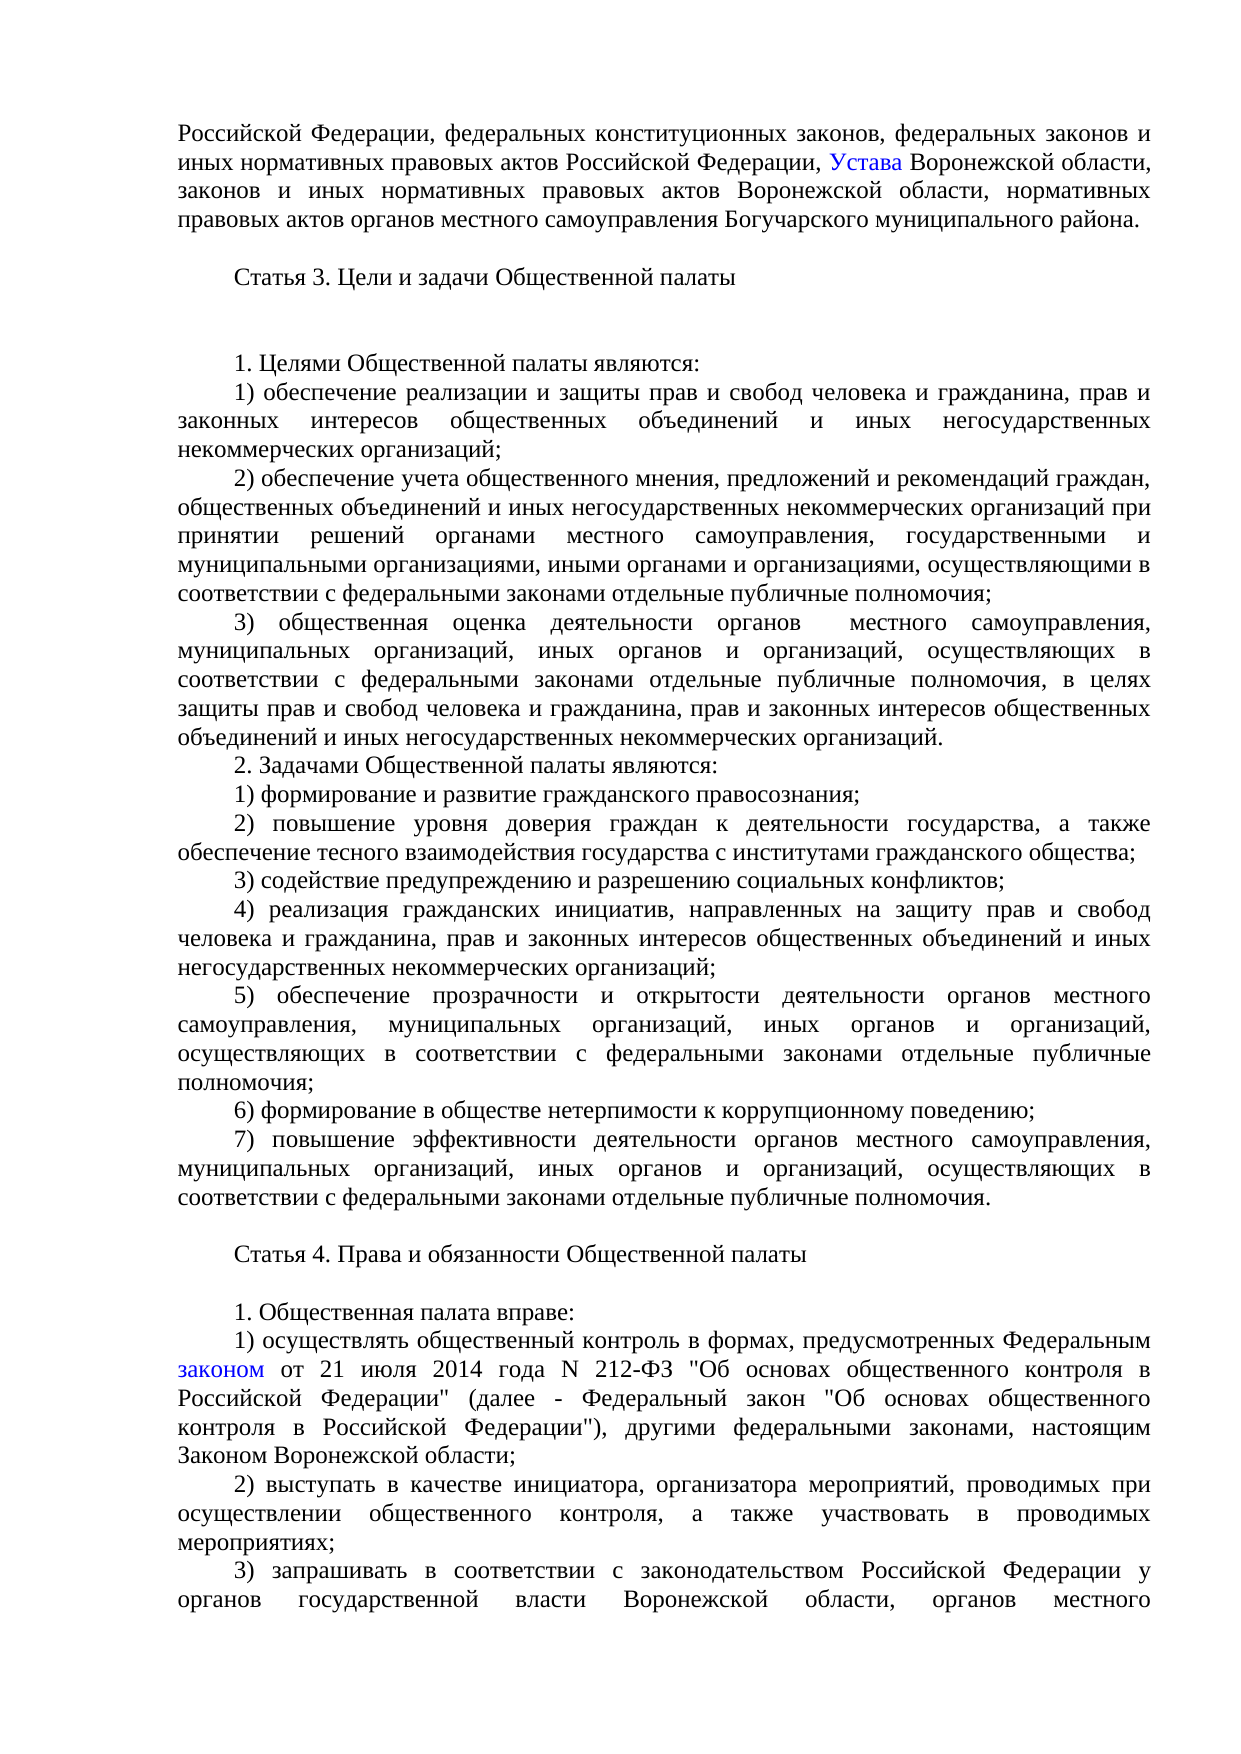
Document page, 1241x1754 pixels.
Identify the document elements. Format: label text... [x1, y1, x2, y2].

text 1) формирование и развитие гражданского правосознания; [177, 779, 1152, 808]
text 1) осуществлять общественный контроль в формах, предусмотренных Федеральным законом от 21 июля 2014 года N 212-ФЗ "Об основах общественного контроля в Российской Федерации" (далее - Федеральный закон "Об основах общественного контроля в Российской Федерации"), другими федеральными законами, настоящим Законом Воронежской области; [177, 1326, 1152, 1469]
text Статья 3. Цели и задачи Общественной палаты [177, 262, 1152, 291]
text 7) повышение эффективности деятельности органов местного самоуправления, муниципальных организаций, иных органов и организаций, осуществляющих в соответствии с федеральными законами отдельные публичные полномочия. [177, 1124, 1152, 1211]
text 1) обеспечение реализации и защиты прав и свобод человека и гражданина, прав и законных интересов общественных объединений и иных негосударственных некоммерческих организаций; [177, 377, 1152, 463]
text 1. Целями Общественной палаты являются: [177, 348, 1152, 377]
text 2) обеспечение учета общественного мнения, предложений и рекомендаций граждан, общественных объединений и иных негосударственных некоммерческих организаций при принятии решений органами местного самоуправления, государственными и муниципальными организациями, иными органами и организациями, осуществляющими в соответствии с федеральными законами отдельные публичные полномочия; [177, 463, 1152, 607]
text 5) обеспечение прозрачности и открытости деятельности органов местного самоуправления, муниципальных организаций, иных органов и организаций, осуществляющих в соответствии с федеральными законами отдельные публичные полномочия; [177, 981, 1152, 1096]
text 1. Общественная палата вправе: [177, 1297, 1152, 1326]
text 2) повышение уровня доверия граждан к деятельности государства, а также обеспечение тесного взаимодействия государства с институтами гражданского общества; [177, 808, 1152, 866]
text 4) реализация гражданских инициатив, направленных на защиту прав и свобод человека и гражданина, прав и законных интересов общественных объединений и иных негосударственных некоммерческих организаций; [177, 894, 1152, 981]
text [177, 1556, 1152, 1613]
text 2) выступать в качестве инициатора, организатора мероприятий, проводимых при осуществлении общественного контроля, а также участвовать в проводимых мероприятиях; [177, 1469, 1152, 1556]
text 6) формирование в обществе нетерпимости к коррупционному поведению; [177, 1096, 1152, 1124]
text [177, 118, 1152, 233]
text Статья 4. Права и обязанности Общественной палаты [177, 1239, 1152, 1268]
text 3) общественная оценка деятельности органов местного самоуправления, муниципальных организаций, иных органов и организаций, осуществляющих в соответствии с федеральными законами отдельные публичные полномочия, в целях защиты прав и свобод человека и гражданина, прав и законных интересов общественных объединений и иных негосударственных некоммерческих организаций. [177, 607, 1152, 751]
text 2. Задачами Общественной палаты являются: [177, 751, 1152, 779]
text 3) содействие предупреждению и разрешению социальных конфликтов; [177, 866, 1152, 894]
